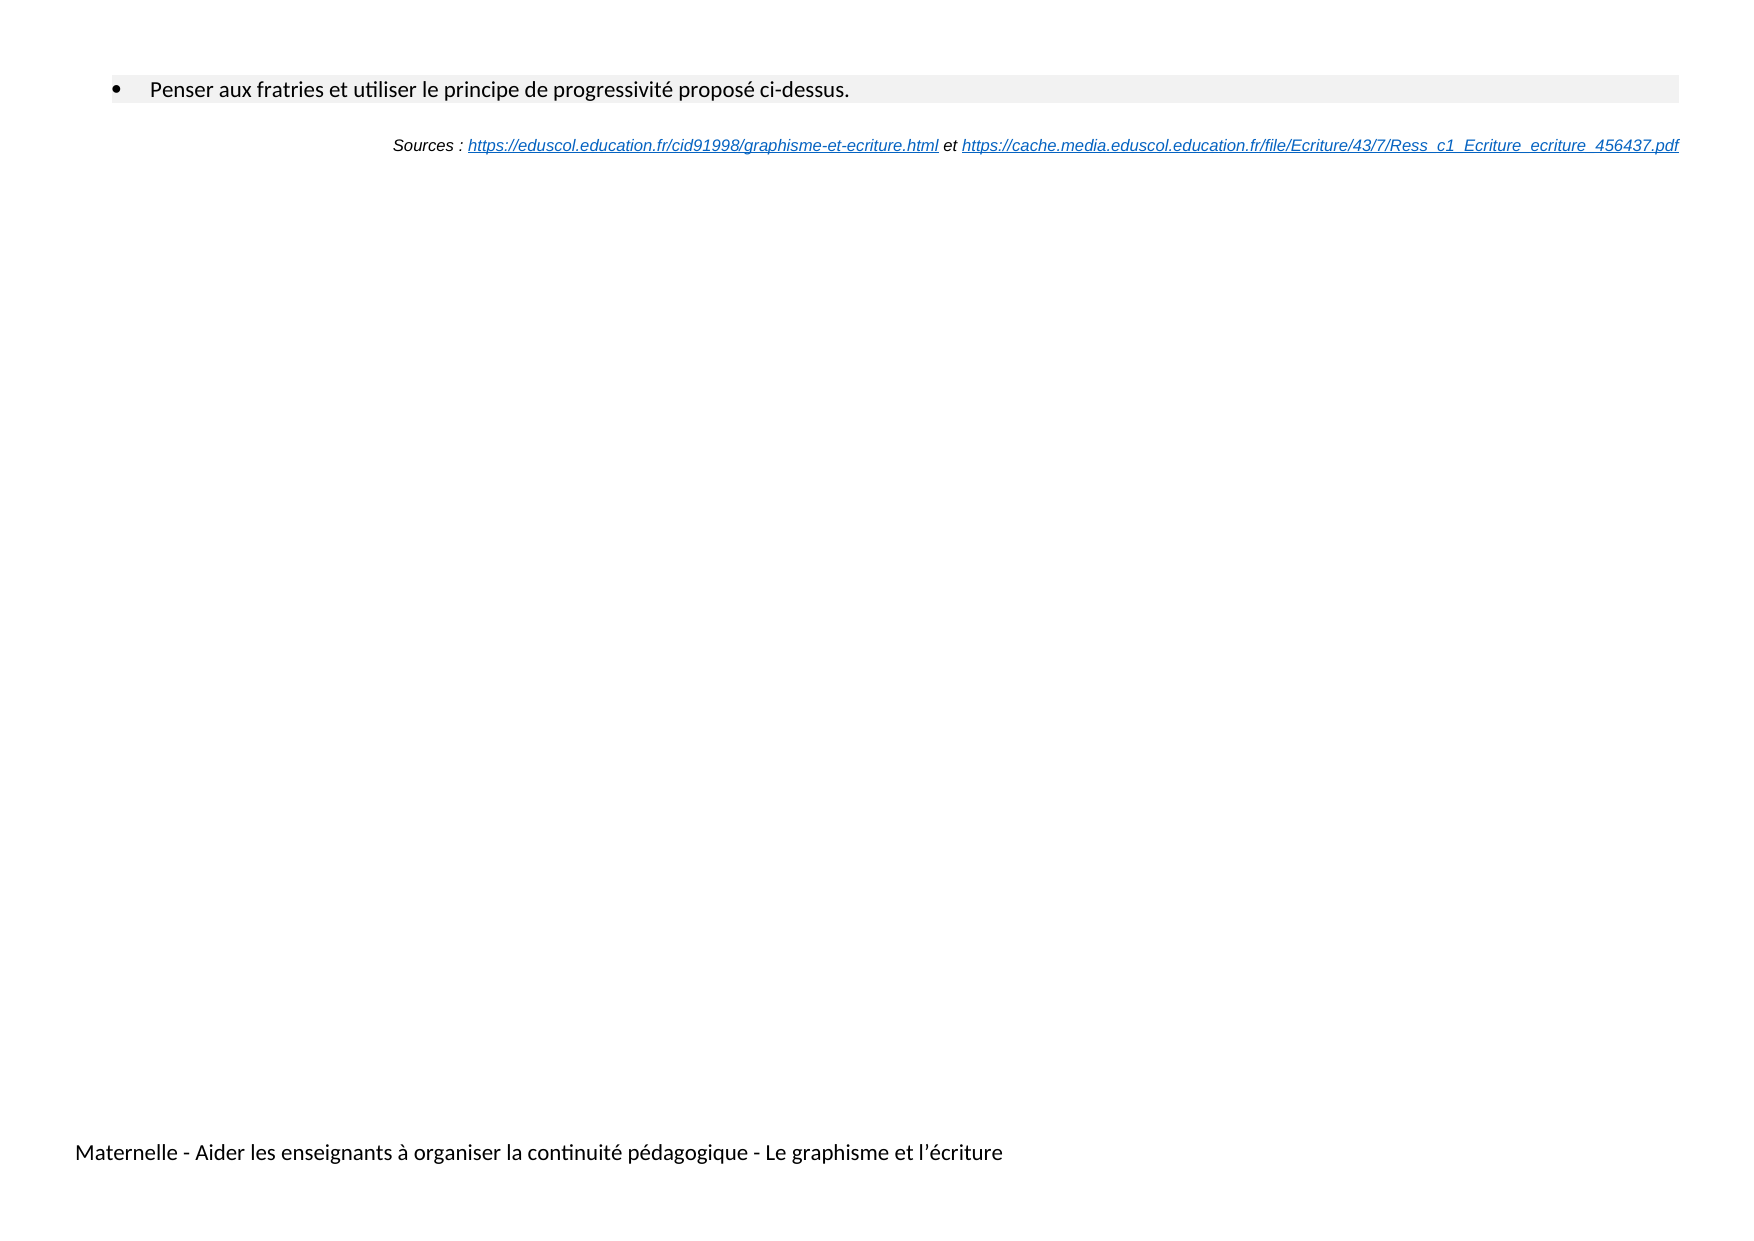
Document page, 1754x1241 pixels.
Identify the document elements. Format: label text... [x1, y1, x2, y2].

list Penser aux fratries et utiliser le principe de progressivité proposé ci-dessus. [112, 75, 1679, 103]
text Sources : https://eduscol.education.fr/cid91998/graphisme-et-ecriture.html et https://cache.media.eduscol.education.fr/file/Ecriture/43/7/Ress_c1_Ecriture_ecriture_456437.pdf [75, 135, 1679, 154]
